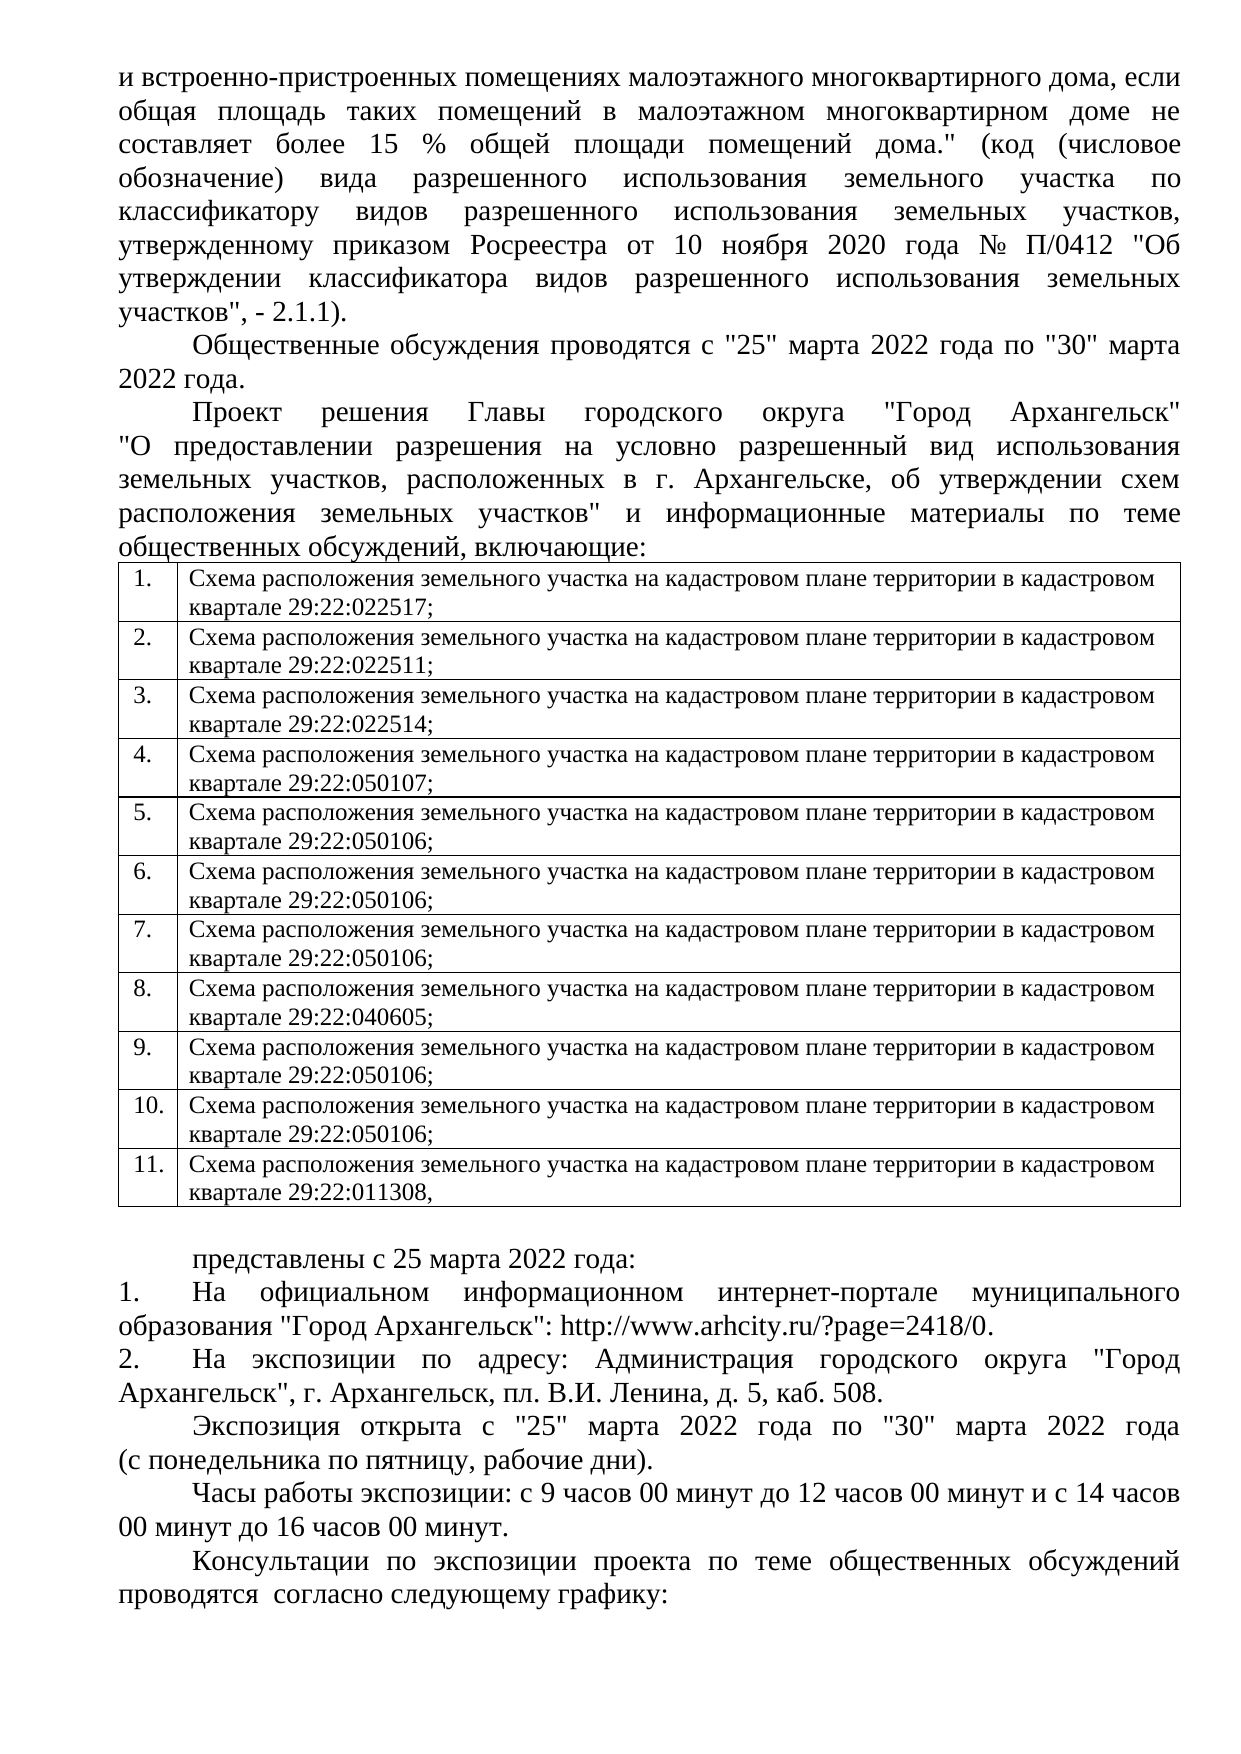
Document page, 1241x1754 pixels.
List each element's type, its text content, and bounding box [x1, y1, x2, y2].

text Общественные обсуждения проводятся с "25" марта 2022 года по "30" марта 2022 года. [118, 327, 1181, 394]
text 1. На официальном информационном интернет-портале муниципального образования "Город Архангельск": http://www.arhcity.ru/?page=2418/0. [118, 1274, 1181, 1341]
table_cell Схема расположения земельного участка на кадастровом плане территории в кадастровом квартале 29:22:050106; [178, 856, 1180, 913]
table_cell Схема расположения земельного участка на кадастровом плане территории в кадастровом квартале 29:22:040605; [178, 973, 1180, 1031]
table_cell 8. [119, 973, 177, 1031]
text Экспозиция открыта с "25" марта 2022 года по "30" марта 2022 года (с понедельника по пятницу, рабочие дни). [118, 1408, 1181, 1476]
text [118, 59, 1181, 327]
text Часы работы экспозиции: с 9 часов 00 минут до 12 часов 00 минут и с 14 часов 00 минут до 16 часов 00 минут. [118, 1476, 1181, 1543]
table_cell Схема расположения земельного участка на кадастровом плане территории в кадастровом квартале 29:22:011308, [178, 1149, 1180, 1206]
table_cell 10. [119, 1090, 177, 1148]
table_cell 3. [119, 680, 177, 738]
table_cell Схема расположения земельного участка на кадастровом плане территории в кадастровом квартале 29:22:050106; [178, 915, 1180, 972]
table_cell 5. [119, 798, 177, 855]
table_cell 6. [119, 856, 177, 913]
text Консультации по экспозиции проекта по теме общественных обсуждений проводятся согласно следующему графику: [118, 1543, 1181, 1610]
table_cell 2. [119, 622, 177, 679]
table_cell Схема расположения земельного участка на кадастровом плане территории в кадастровом квартале 29:22:050106; [178, 798, 1180, 855]
table_header Схема расположения земельного участка на кадастровом плане территории в кадастровом квартале 29:22:022517; [178, 563, 1180, 621]
table_cell 4. [119, 739, 177, 796]
text представлены с 25 марта 2022 года: [118, 1241, 1181, 1274]
text 2. На экспозиции по адресу: Администрация городского округа "Город Архангельск", г. Архангельск, пл. В.И. Ленина, д. 5, каб. 508. [118, 1341, 1181, 1408]
table_cell 9. [119, 1032, 177, 1089]
table_cell Схема расположения земельного участка на кадастровом плане территории в кадастровом квартале 29:22:050107; [178, 739, 1180, 796]
table_cell 7. [119, 915, 177, 972]
table_cell Схема расположения земельного участка на кадастровом плане территории в кадастровом квартале 29:22:050106; [178, 1032, 1180, 1089]
table_header 1. [119, 563, 177, 621]
table_cell Схема расположения земельного участка на кадастровом плане территории в кадастровом квартале 29:22:022514; [178, 680, 1180, 738]
table_cell Схема расположения земельного участка на кадастровом плане территории в кадастровом квартале 29:22:022511; [178, 622, 1180, 679]
table_cell Схема расположения земельного участка на кадастровом плане территории в кадастровом квартале 29:22:050106; [178, 1090, 1180, 1148]
text Проект решения Главы городского округа "Город Архангельск" "О предоставлении разрешения на условно разрешенный вид использования земельных участков, расположенных в г. Архангельске, об утверждении схем расположения земельных участков" и информационные материалы по теме общественных обсуждений, включающие: [118, 394, 1181, 562]
table_cell 11. [119, 1149, 177, 1206]
